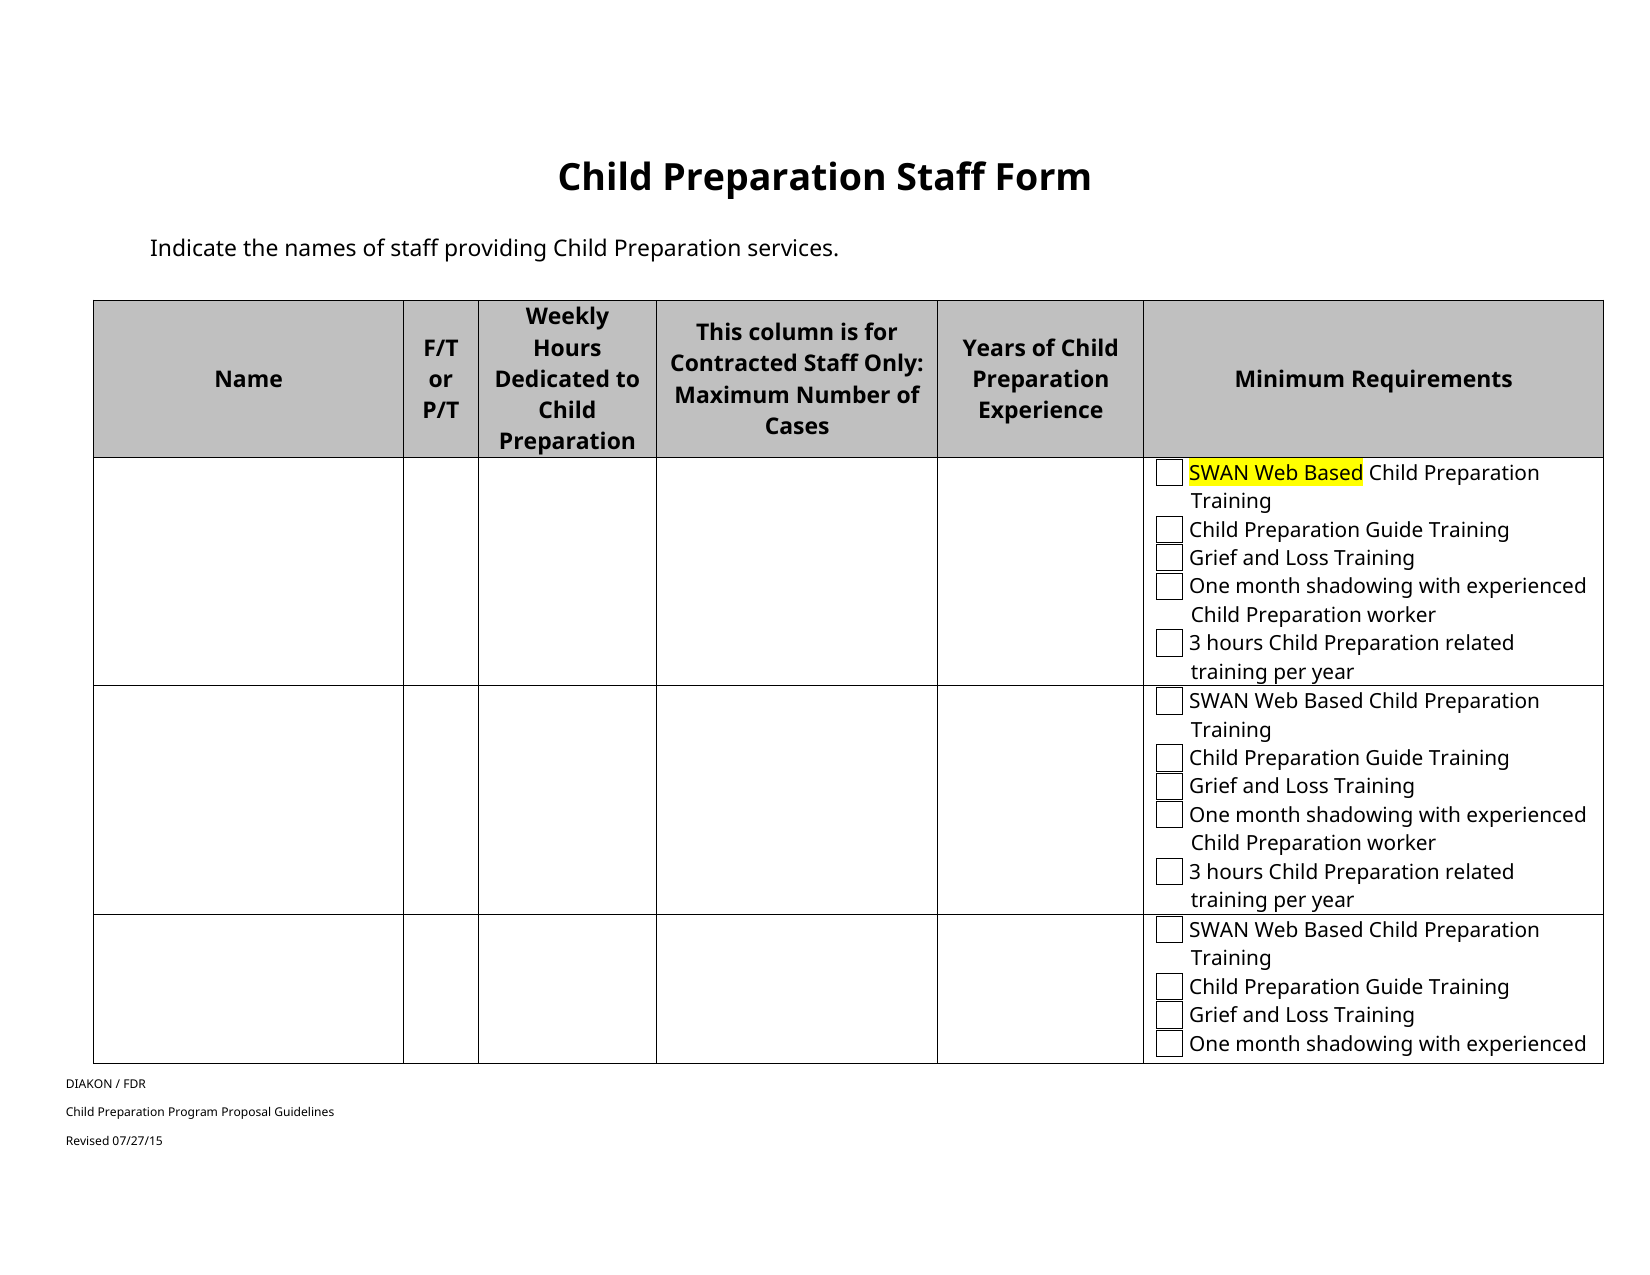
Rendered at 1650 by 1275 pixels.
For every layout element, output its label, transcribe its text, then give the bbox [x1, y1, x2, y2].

table_cell [404, 458, 478, 685]
table_cell [657, 915, 937, 1063]
table_cell [657, 458, 937, 685]
table_cell [938, 458, 1143, 685]
table_cell [94, 686, 403, 914]
table_header Minimum Requirements [1144, 301, 1603, 457]
table_cell [938, 915, 1143, 1063]
table_cell [404, 686, 478, 914]
table_cell [404, 915, 478, 1063]
table_header F/T or P/T [404, 301, 478, 457]
table_cell [479, 458, 656, 685]
table_header Name [94, 301, 403, 457]
table_cell [657, 686, 937, 914]
table_cell [479, 915, 656, 1063]
table_header Years of Child Preparation Experience [938, 301, 1143, 457]
table_cell [94, 458, 403, 685]
table_cell [94, 915, 403, 1063]
table_cell [938, 686, 1143, 914]
table_header Weekly Hours Dedicated to Child Preparation [479, 301, 656, 457]
table_cell [479, 686, 656, 914]
table_header This column is for Contracted Staff Only: Maximum Number of Cases [657, 301, 937, 457]
text Child Preparation Staff Form [150, 150, 1500, 201]
text Indicate the names of staff providing Child Preparation services. [150, 232, 1500, 263]
